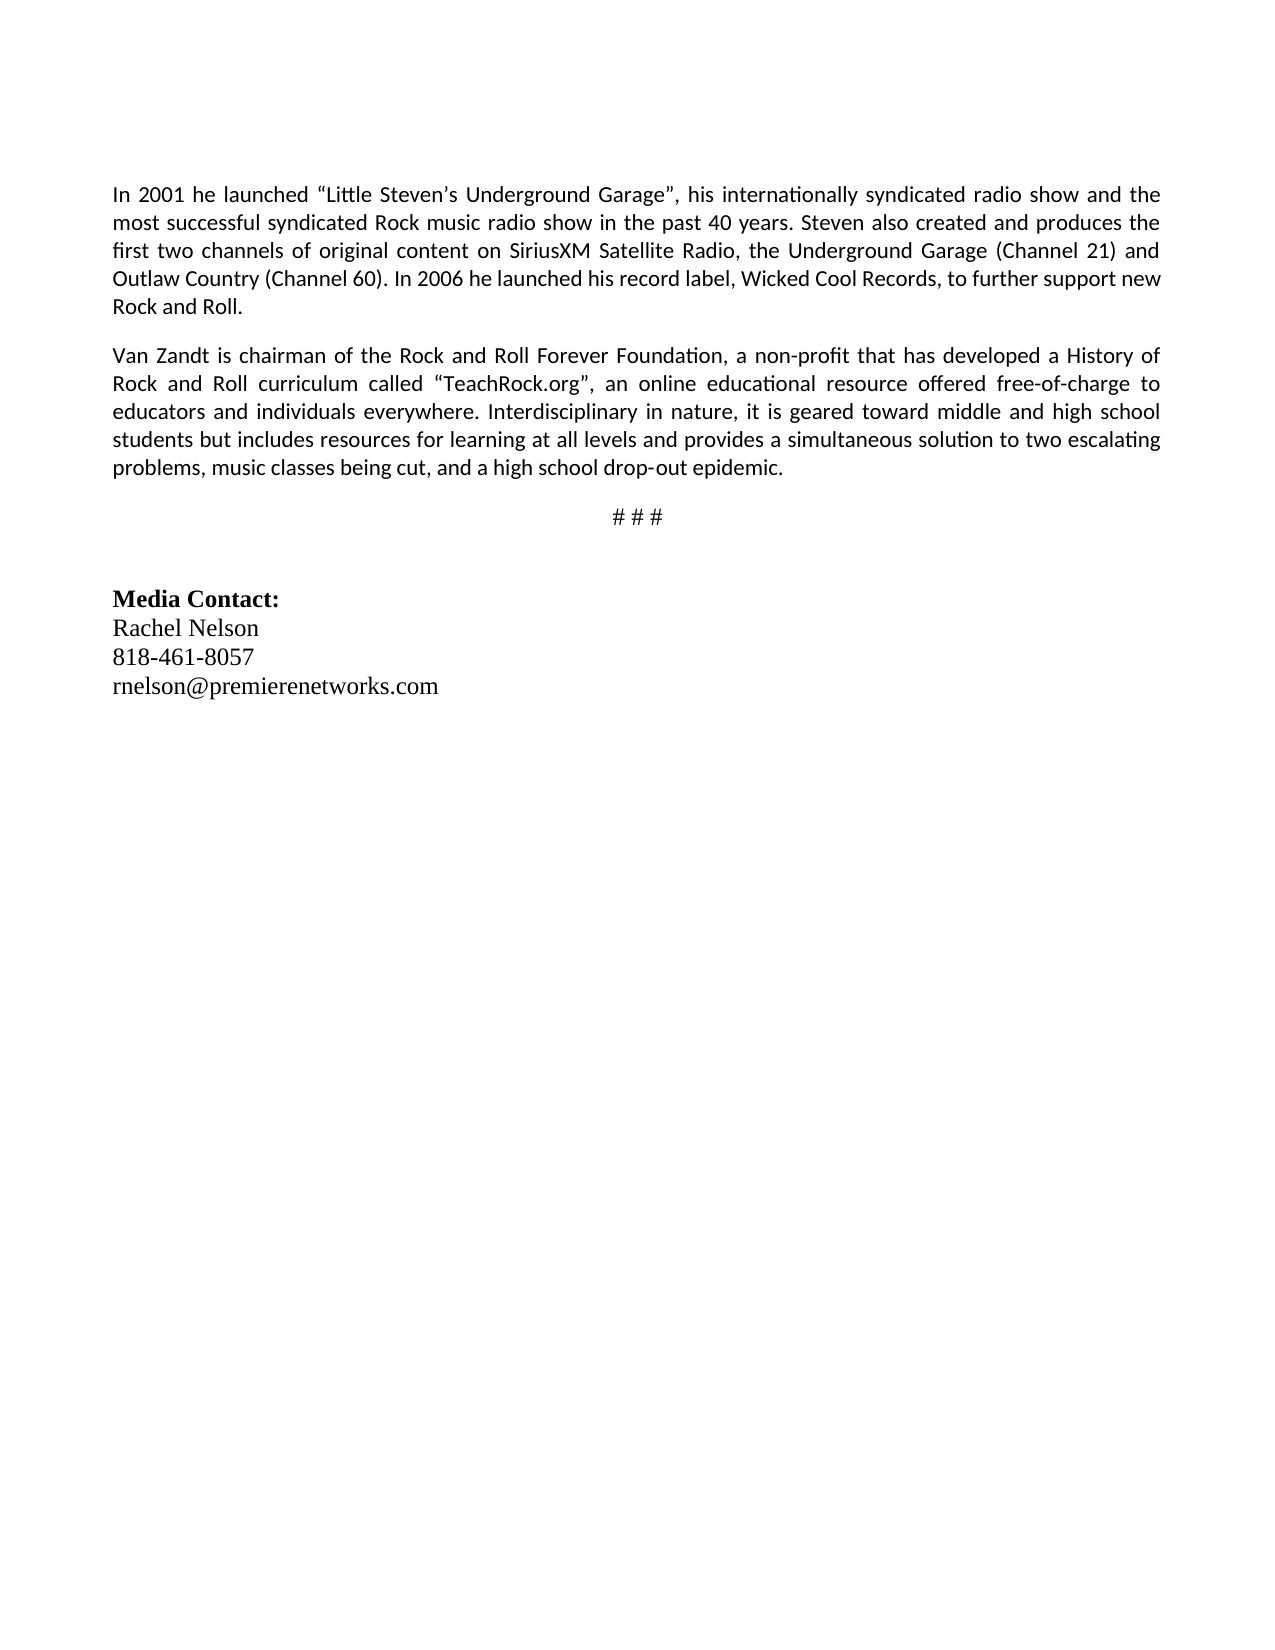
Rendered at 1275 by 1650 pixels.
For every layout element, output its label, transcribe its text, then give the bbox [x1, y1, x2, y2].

text 818-461-8057 [112, 642, 1162, 671]
text In 2001 he launched “Little Steven’s Underground Garage”, his internationally syndicated radio show and the most successful syndicated Rock music radio show in the past 40 years. Steven also created and produces the first two channels of original content on SiriusXM Satellite Radio, the Underground Garage (Channel 21) and Outlaw Country (Channel 60). In 2006 he launched his record label, Wicked Cool Records, to further support new Rock and Roll. [112, 180, 1162, 320]
text Media Contact: [112, 584, 1162, 613]
text Rachel Nelson [112, 613, 1162, 642]
text rnelson@premierenetworks.com [112, 671, 1162, 699]
text Van Zandt is chairman of the Rock and Roll Forever Foundation, a non-profit that has developed a History of Rock and Roll curriculum called “TeachRock.org”, an online educational resource offered free-of-charge to educators and individuals everywhere. Interdisciplinary in nature, it is geared toward middle and high school students but includes resources for learning at all levels and provides a simultaneous solution to two escalating problems, music classes being cut, and a high school drop-out epidemic. [112, 341, 1162, 481]
text # # # [112, 502, 1162, 531]
